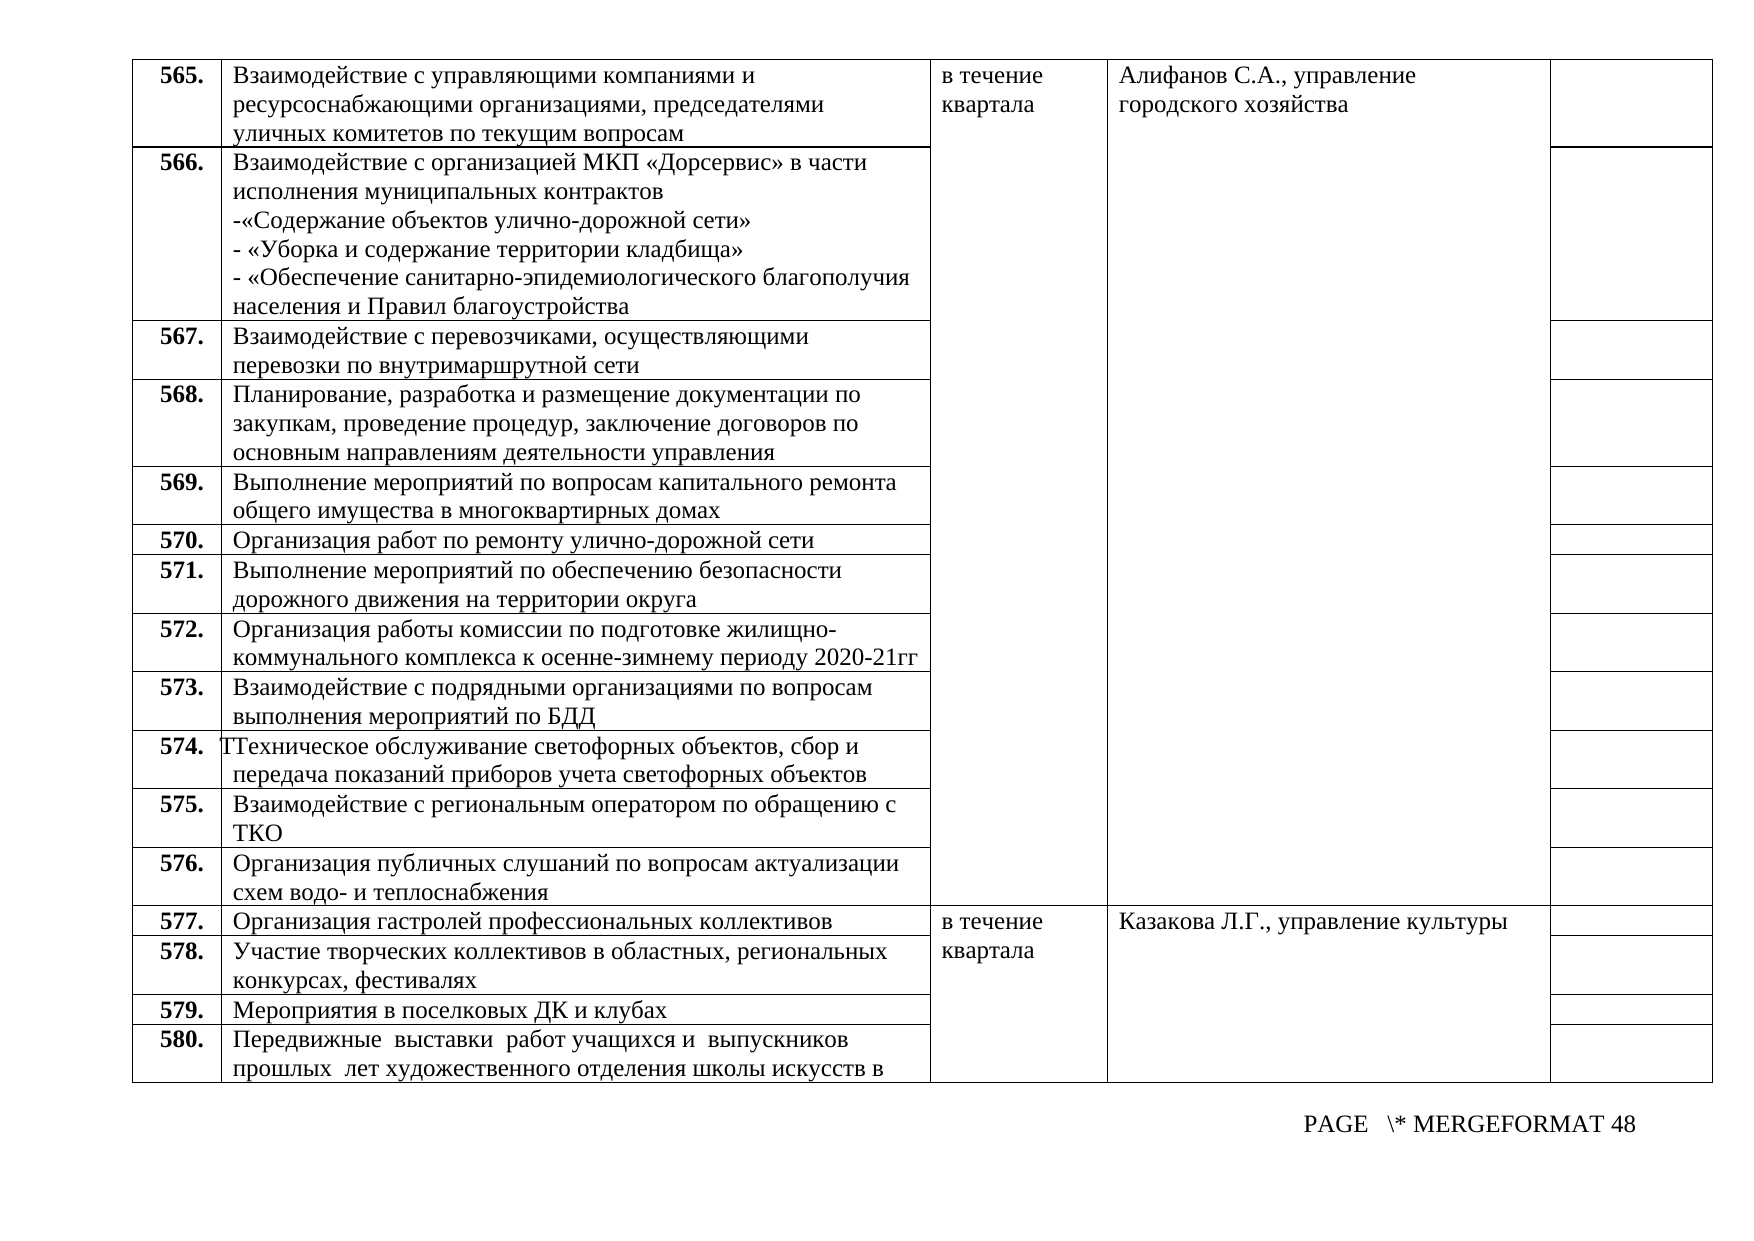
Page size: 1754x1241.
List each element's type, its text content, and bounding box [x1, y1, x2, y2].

table_cell [1551, 60, 1712, 146]
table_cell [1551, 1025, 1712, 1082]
table_cell Взаимодействие с управляющими компаниями и ресурсоснабжающими организациями, председателями уличных комитетов по текущим вопросам [222, 60, 930, 146]
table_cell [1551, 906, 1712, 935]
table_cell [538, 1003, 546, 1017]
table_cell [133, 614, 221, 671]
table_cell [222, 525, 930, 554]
table_cell Алифанов С.А., управление городского хозяйства [1108, 60, 1550, 905]
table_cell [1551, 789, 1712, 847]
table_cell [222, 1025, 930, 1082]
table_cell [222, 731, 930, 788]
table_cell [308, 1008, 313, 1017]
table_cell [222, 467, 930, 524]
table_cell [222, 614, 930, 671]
table_cell [133, 148, 221, 320]
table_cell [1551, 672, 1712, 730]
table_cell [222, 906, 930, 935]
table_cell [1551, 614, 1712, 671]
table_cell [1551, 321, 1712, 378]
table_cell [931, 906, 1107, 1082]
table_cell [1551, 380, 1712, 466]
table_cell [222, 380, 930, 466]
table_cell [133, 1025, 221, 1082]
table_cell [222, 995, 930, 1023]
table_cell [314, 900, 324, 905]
table_cell [1551, 148, 1712, 320]
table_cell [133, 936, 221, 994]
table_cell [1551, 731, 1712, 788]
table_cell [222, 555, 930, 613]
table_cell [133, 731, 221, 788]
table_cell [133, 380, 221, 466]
table_cell [133, 321, 221, 378]
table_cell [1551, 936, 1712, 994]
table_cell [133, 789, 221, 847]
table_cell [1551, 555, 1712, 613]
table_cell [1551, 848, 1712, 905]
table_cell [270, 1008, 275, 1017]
table_cell в течение квартала [931, 60, 1107, 905]
table_cell Взаимодействие с перевозчиками, осуществляющими перевозки по внутримаршрутной сети [222, 321, 930, 378]
table_cell [133, 60, 221, 146]
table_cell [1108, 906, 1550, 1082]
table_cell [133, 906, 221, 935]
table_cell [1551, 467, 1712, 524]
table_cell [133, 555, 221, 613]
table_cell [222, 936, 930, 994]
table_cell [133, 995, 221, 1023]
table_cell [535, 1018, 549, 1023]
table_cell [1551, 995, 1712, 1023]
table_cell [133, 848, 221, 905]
table_cell Взаимодействие с организацией МКП «Дорсервис» в части исполнения муниципальных контрактов -«Содержание объектов улично-дорожной сети» - «Уборка и содержание территории кладбища» - «Обеспечение санитарно-эпидемиологического благополучия населения и Правил благоустройства [222, 148, 930, 320]
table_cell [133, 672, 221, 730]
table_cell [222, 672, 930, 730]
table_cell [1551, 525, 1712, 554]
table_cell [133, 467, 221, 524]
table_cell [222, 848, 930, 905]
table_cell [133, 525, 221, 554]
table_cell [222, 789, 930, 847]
